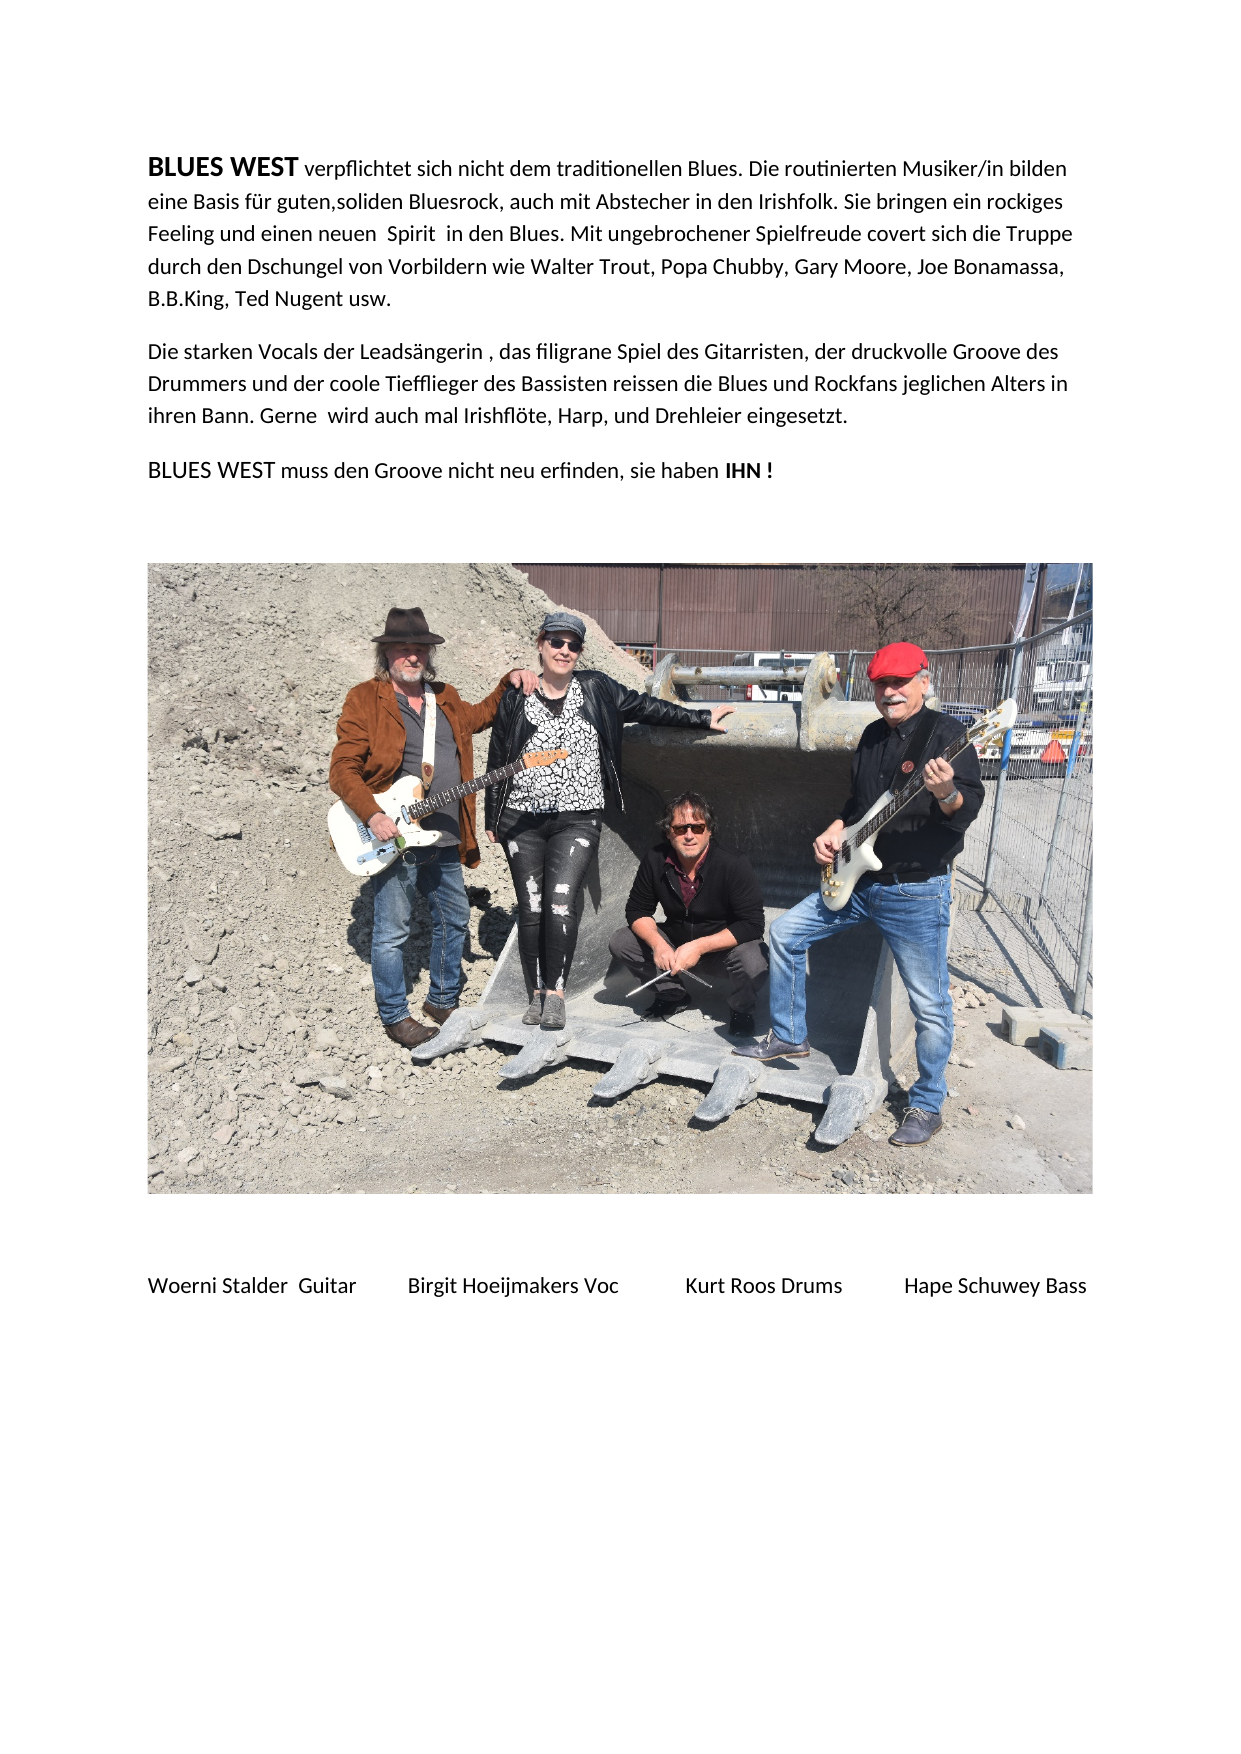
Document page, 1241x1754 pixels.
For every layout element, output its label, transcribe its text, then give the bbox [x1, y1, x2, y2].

text Woerni Stalder Guitar Birgit Hoeijmakers Voc Kurt Roos Drums Hape Schuwey Bass [148, 1271, 1093, 1299]
text BLUES WEST muss den Groove nicht neu erfinden, sie haben IHN ! [148, 454, 1093, 485]
text Die starken Vocals der Leadsängerin , das filigrane Spiel des Gitarristen, der druckvolle Groove des Drummers und der coole Tiefflieger des Bassisten reissen die Blues und Rockfans jeglichen Alters in ihren Bann. Gerne wird auch mal Irishflöte, Harp, und Drehleier eingesetzt. [148, 337, 1093, 429]
picture [147, 563, 1093, 1194]
text BLUES WEST verpflichtet sich nicht dem traditionellen Blues. Die routinierten Musiker/in bilden eine Basis für guten,soliden Bluesrock, auch mit Abstecher in den Irishfolk. Sie bringen ein rockiges Feeling und einen neuen Spirit in den Blues. Mit ungebrochener Spielfreude covert sich die Truppe durch den Dschungel von Vorbildern wie Walter Trout, Popa Chubby, Gary Moore, Joe Bonamassa, B.B.King, Ted Nugent usw. [148, 148, 1093, 312]
